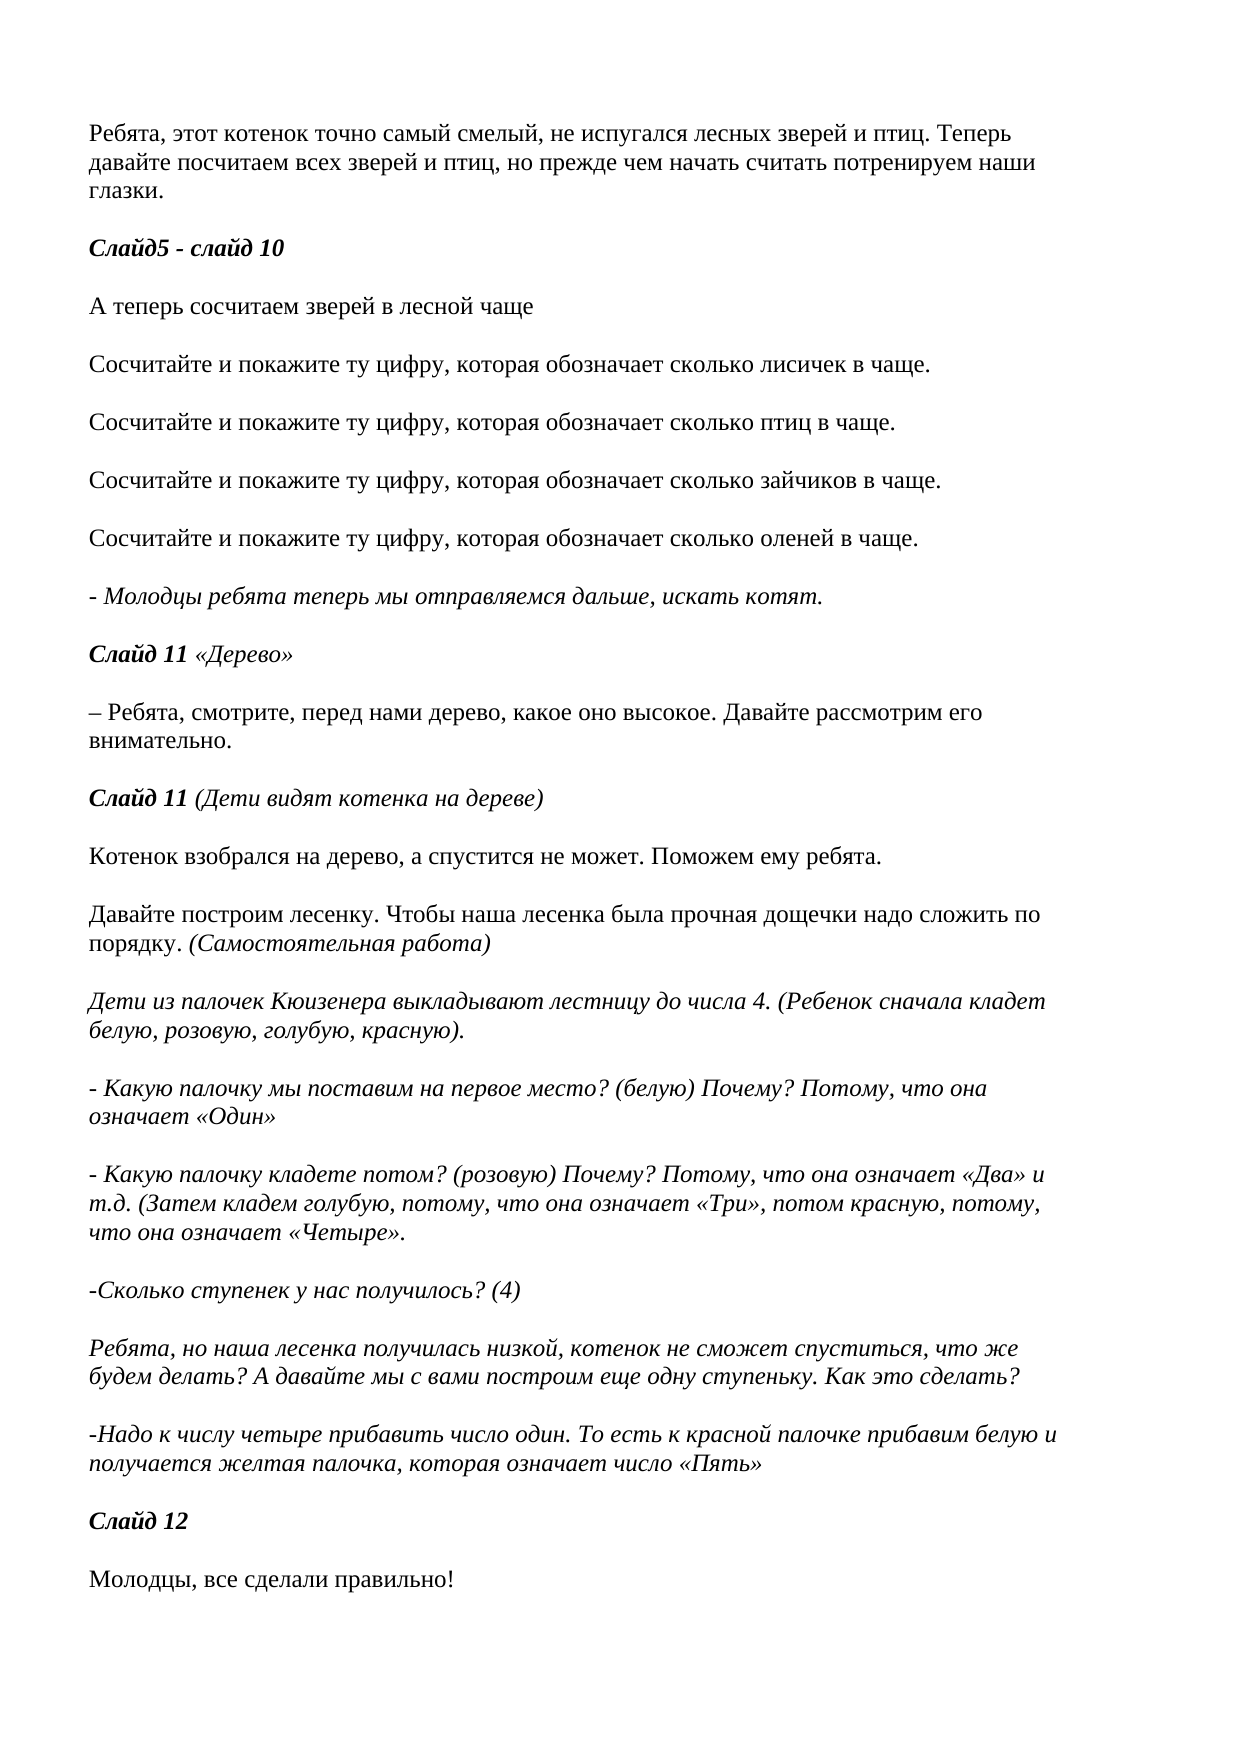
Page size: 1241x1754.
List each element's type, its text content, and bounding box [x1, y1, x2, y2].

text -Сколько ступенек у нас получилось? (4) [89, 1275, 1063, 1303]
text Молодцы, все сделали правильно! [89, 1564, 1063, 1593]
text Сосчитайте и покажите ту цифру, которая обозначает сколько лисичек в чаще. [89, 349, 1063, 378]
text А теперь сосчитаем зверей в лесной чаще [89, 291, 1063, 320]
text Сосчитайте и покажите ту цифру, которая обозначает сколько птиц в чаще. [89, 407, 1063, 436]
text – Ребята, смотрите, перед нами дерево, какое оно высокое. Давайте рассмотрим его внимательно. [89, 697, 1063, 754]
text Сосчитайте и покажите ту цифру, которая обозначает сколько зайчиков в чаще. [89, 465, 1063, 494]
text Слайд 11 (Дети видят котенка на дереве) [89, 783, 1063, 812]
text Ребята, но наша лесенка получилась низкой, котенок не сможет спуститься, что же будем делать? А давайте мы с вами построим еще одну ступеньку. Как это сделать? [89, 1333, 1063, 1390]
text - Какую палочку мы поставим на первое место? (белую) Почему? Потому, что она означает «Один» [89, 1073, 1063, 1130]
text Слайд 11 «Дерево» [89, 639, 1063, 668]
text - Какую палочку кладете потом? (розовую) Почему? Потому, что она означает «Два» и т.д. (Затем кладем голубую, потому, что она означает «Три», потом красную, потому, что она означает «Четыре». [89, 1159, 1063, 1246]
text Давайте построим лесенку. Чтобы наша лесенка была прочная дощечки надо сложить по порядку. (Самостоятельная работа) [89, 899, 1063, 957]
text - Молодцы ребята теперь мы отправляемся дальше, искать котят. [89, 581, 1063, 610]
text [89, 118, 1063, 204]
text -Надо к числу четыре прибавить число один. То есть к красной палочке прибавим белую и получается желтая палочка, которая означает число «Пять» [89, 1419, 1063, 1477]
text Слайд5 - слайд 10 [89, 233, 1063, 262]
text Сосчитайте и покажите ту цифру, которая обозначает сколько оленей в чаще. [89, 523, 1063, 552]
text Дети из палочек Кюизенера выкладывают лестницу до числа 4. (Ребенок сначала кладет белую, розовую, голубую, красную). [89, 986, 1063, 1043]
text Слайд 12 [89, 1506, 1063, 1535]
text Котенок взобрался на дерево, а спустится не может. Поможем ему ребята. [89, 841, 1063, 870]
